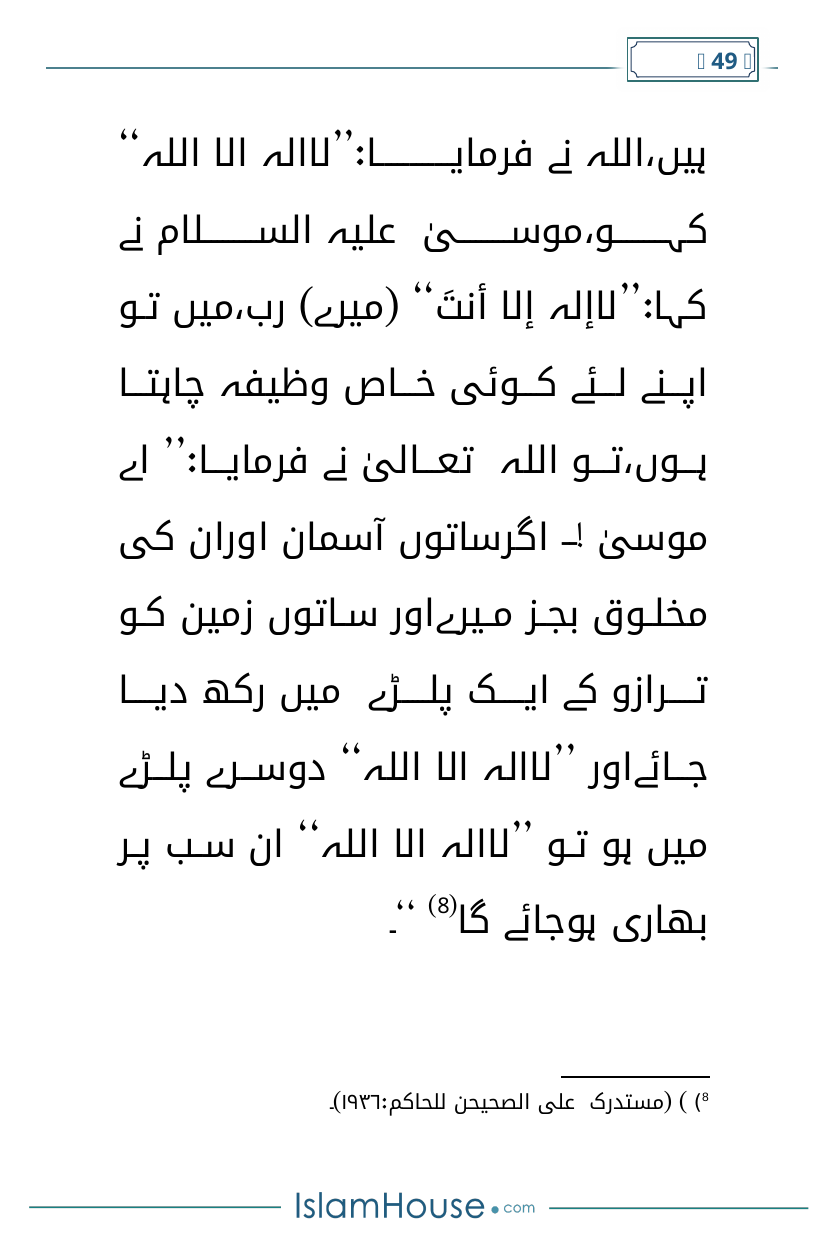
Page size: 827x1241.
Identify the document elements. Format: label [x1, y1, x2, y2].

picture [288, 1187, 809, 1225]
picture [22, 1186, 281, 1224]
text [118, 118, 709, 957]
